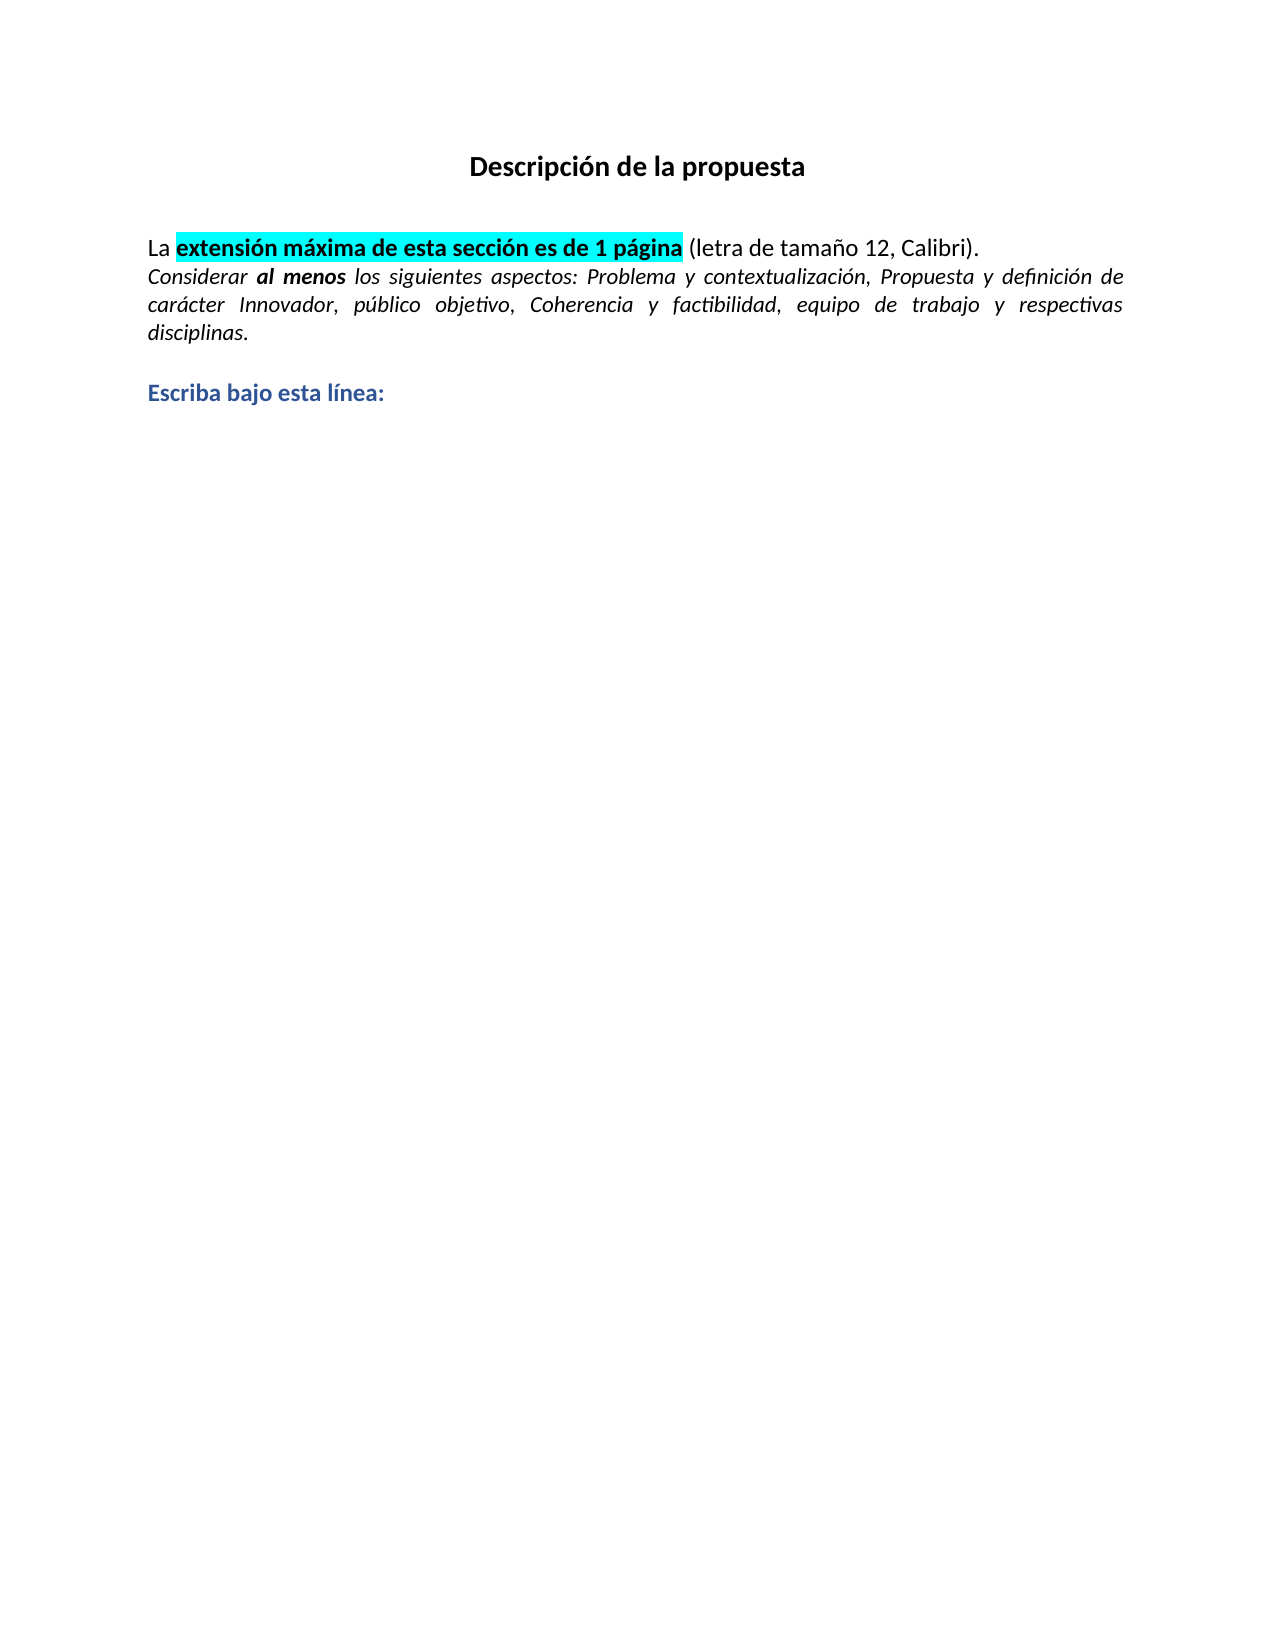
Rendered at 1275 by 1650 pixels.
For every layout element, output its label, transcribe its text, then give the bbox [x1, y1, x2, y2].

text Descripción de la propuesta [148, 148, 1127, 183]
text Considerar al menos los siguientes aspectos: Problema y contextualización, Propuesta y definición de carácter Innovador, público objetivo, Coherencia y factibilidad, equipo de trabajo y respectivas disciplinas. [148, 262, 1127, 346]
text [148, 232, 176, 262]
text Escriba bajo esta línea: [148, 377, 1127, 407]
text La extensión máxima de esta sección es de 1 página (letra de tamaño 12, Calibri). [683, 232, 1127, 262]
